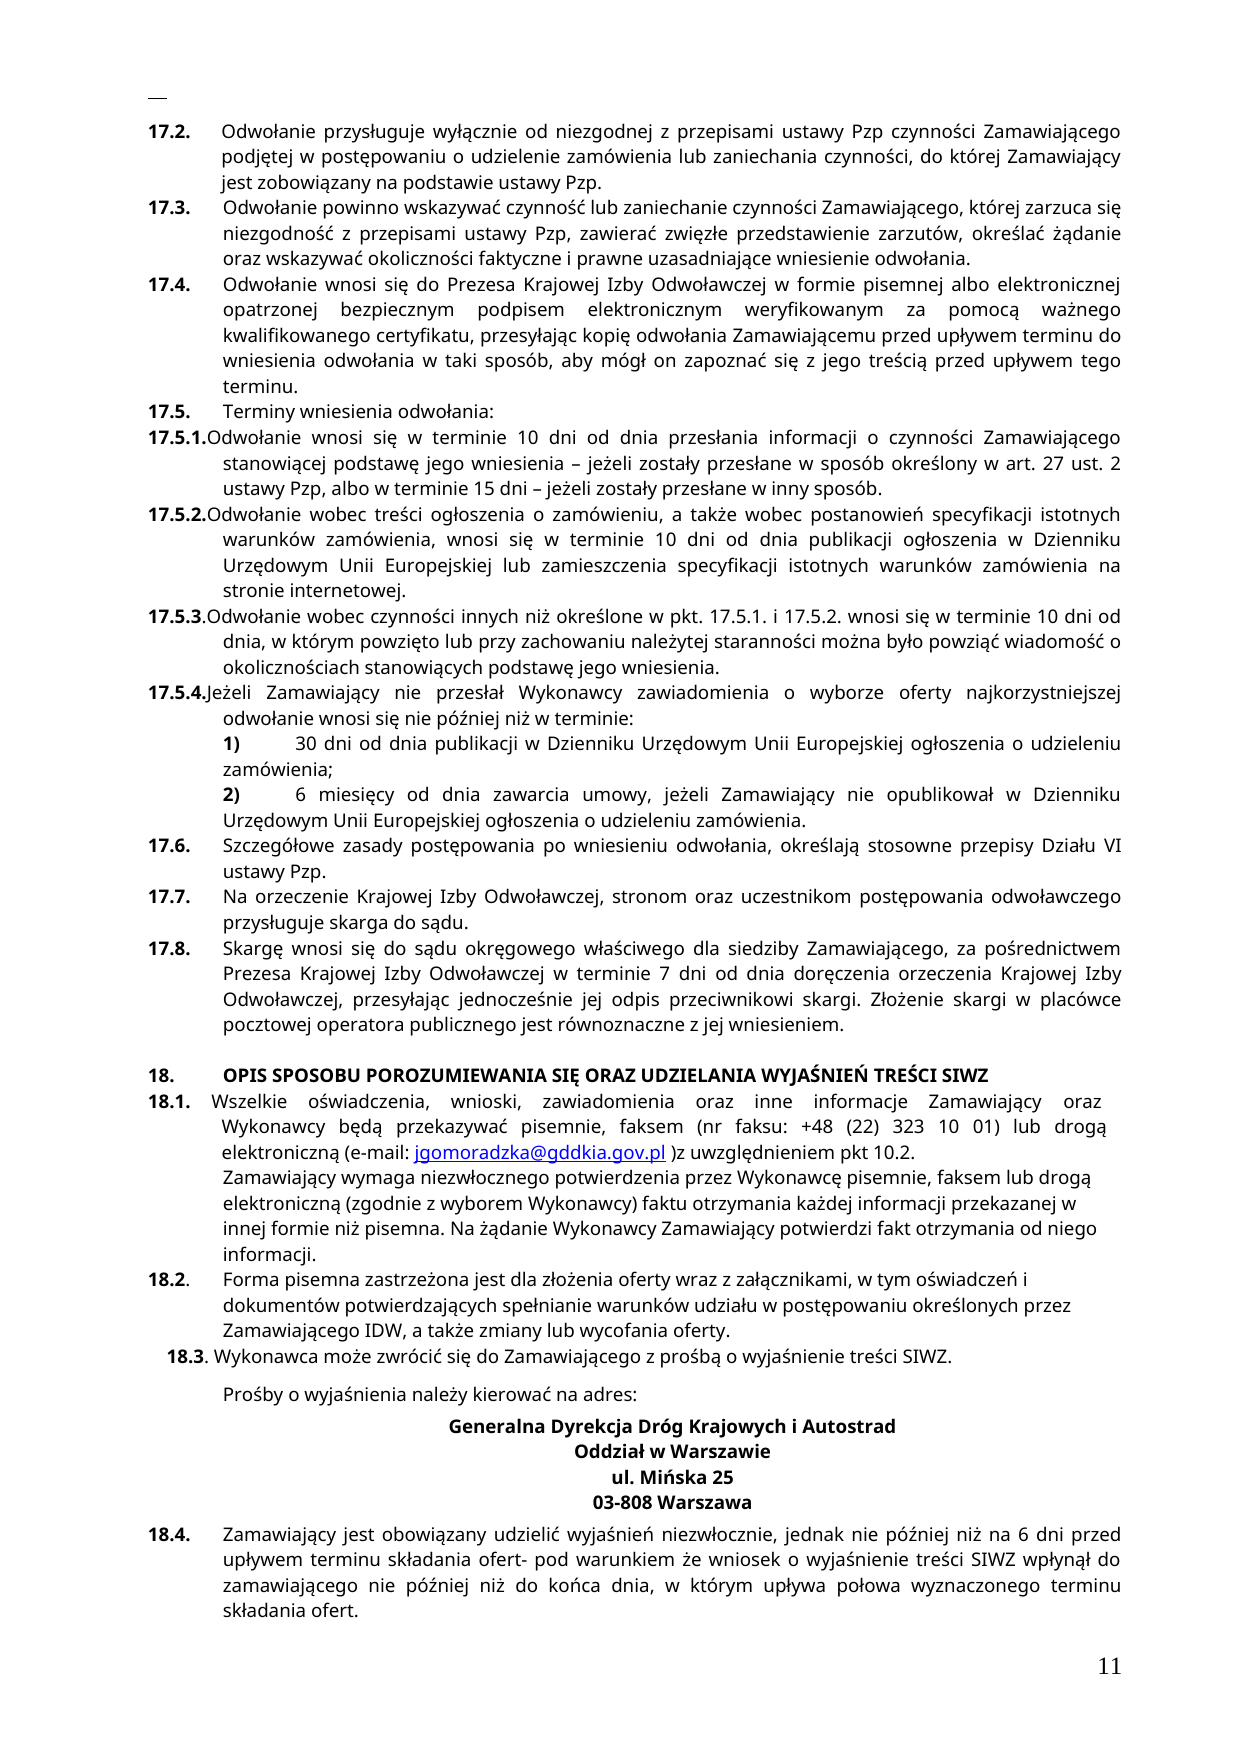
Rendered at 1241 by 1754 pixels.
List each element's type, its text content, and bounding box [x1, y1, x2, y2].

text ul. Mińska 25 [223, 1464, 1122, 1489]
text 18.3. Wykonawca może zwrócić się do Zamawiającego z prośbą o wyjaśnienie treści SIWZ. [166, 1343, 1122, 1369]
text 17.2. Odwołanie przysługuje wyłącznie od niezgodnej z przepisami ustawy Pzp czynności Zamawiającego podjętej w postępowaniu o udzielenie zamówienia lub zaniechania czynności, do której Zamawiający jest zobowiązany na podstawie ustawy Pzp. [148, 118, 1122, 195]
text 17.5.2.Odwołanie wobec treści ogłoszenia o zamówieniu, a także wobec postanowień specyfikacji istotnych warunków zamówienia, wnosi się w terminie 10 dni od dnia publikacji ogłoszenia w Dzienniku Urzędowym Unii Europejskiej lub zamieszczenia specyfikacji istotnych warunków zamówienia na stronie internetowej. [148, 501, 1122, 603]
text 17.5. Terminy wniesienia odwołania: [148, 399, 1122, 424]
text 18.4. Zamawiający jest obowiązany udzielić wyjaśnień niezwłocznie, jednak nie później niż na 6 dni przed upływem terminu składania ofert- pod warunkiem że wniosek o wyjaśnienie treści SIWZ wpłynął do zamawiającego nie później niż do końca dnia, w którym upływa połowa wyznaczonego terminu składania ofert. [148, 1521, 1122, 1623]
text 17.3. Odwołanie powinno wskazywać czynność lub zaniechanie czynności Zamawiającego, której zarzuca się niezgodność z przepisami ustawy Pzp, zawierać zwięzłe przedstawienie zarzutów, określać żądanie oraz wskazywać okoliczności faktyczne i prawne uzasadniające wniesienie odwołania. [148, 195, 1122, 271]
text 17.5.3.Odwołanie wobec czynności innych niż określone w pkt. 17.5.1. i 17.5.2. wnosi się w terminie 10 dni od dnia, w którym powzięto lub przy zachowaniu należytej staranności można było powziąć wiadomość o okolicznościach stanowiących podstawę jego wniesienia. [148, 603, 1122, 679]
list OPIS SPOSOBU POROZUMIEWANIA SIĘ ORAZ UDZIELANIA WYJAŚNIEŃ TREŚCI SIWZ [148, 1062, 1122, 1088]
text 17.5.1.Odwołanie wnosi się w terminie 10 dni od dnia przesłania informacji o czynności Zamawiającego stanowiącej podstawę jego wniesienia – jeżeli zostały przesłane w sposób określony w art. 27 ust. 2 ustawy Pzp, albo w terminie 15 dni – jeżeli zostały przesłane w inny sposób. [148, 424, 1122, 501]
text 17.5.4.Jeżeli Zamawiający nie przesłał Wykonawcy zawiadomienia o wyborze oferty najkorzystniejszej odwołanie wnosi się nie później niż w terminie: [148, 679, 1122, 731]
text Zamawiający wymaga niezwłocznego potwierdzenia przez Wykonawcę pisemnie, faksem lub drogą elektroniczną (zgodnie z wyborem Wykonawcy) faktu otrzymania każdej informacji przekazanej w innej formie niż pisemna. Na żądanie Wykonawcy Zamawiający potwierdzi fakt otrzymania od niego informacji. [223, 1164, 1122, 1267]
text Generalna Dyrekcja Dróg Krajowych i Autostrad [223, 1413, 1122, 1438]
text 17.7. Na orzeczenie Krajowej Izby Odwoławczej, stronom oraz uczestnikom postępowania odwoławczego przysługuje skarga do sądu. [148, 884, 1122, 935]
text 17.6. Szczegółowe zasady postępowania po wniesieniu odwołania, określają stosowne przepisy Działu VI ustawy Pzp. [148, 833, 1122, 884]
text 18.2. Forma pisemna zastrzeżona jest dla złożenia oferty wraz z załącznikami, w tym oświadczeń i dokumentów potwierdzających spełnianie warunków udziału w postępowaniu określonych przez Zamawiającego IDW, a także zmiany lub wycofania oferty. [148, 1267, 1122, 1343]
text 03-808 Warszawa [223, 1489, 1122, 1515]
text Prośby o wyjaśnienia należy kierować na adres: [223, 1381, 1122, 1407]
text Oddział w Warszawie [223, 1438, 1122, 1464]
text 17.8. Skargę wnosi się do sądu okręgowego właściwego dla siedziby Zamawiającego, za pośrednictwem Prezesa Krajowej Izby Odwoławczej w terminie 7 dni od dnia doręczenia orzeczenia Krajowej Izby Odwoławczej, przesyłając jednocześnie jej odpis przeciwnikowi skargi. Złożenie skargi w placówce pocztowej operatora publicznego jest równoznaczne z jej wniesieniem. [148, 935, 1122, 1037]
text 1) 30 dni od dnia publikacji w Dzienniku Urzędowym Unii Europejskiej ogłoszenia o udzieleniu zamówienia; [223, 731, 1122, 782]
text 17.4. Odwołanie wnosi się do Prezesa Krajowej Izby Odwoławczej w formie pisemnej albo elektronicznej opatrzonej bezpiecznym podpisem elektronicznym weryfikowanym za pomocą ważnego kwalifikowanego certyfikatu, przesyłając kopię odwołania Zamawiającemu przed upływem terminu do wniesienia odwołania w taki sposób, aby mógł on zapoznać się z jego treścią przed upływem tego terminu. [148, 271, 1122, 399]
text 2) 6 miesięcy od dnia zawarcia umowy, jeżeli Zamawiający nie opublikował w Dzienniku Urzędowym Unii Europejskiej ogłoszenia o udzieleniu zamówienia. [223, 782, 1122, 833]
text 18.1. Wszelkie oświadczenia, wnioski, zawiadomienia oraz inne informacje Zamawiający oraz Wykonawcy będą przekazywać pisemnie, faksem (nr faksu: +48 (22) 323 10 01) lub drogą elektroniczną (e-mail: jgomoradzka@gddkia.gov.pl )z uwzględnieniem pkt 10.2. [148, 1088, 1122, 1164]
